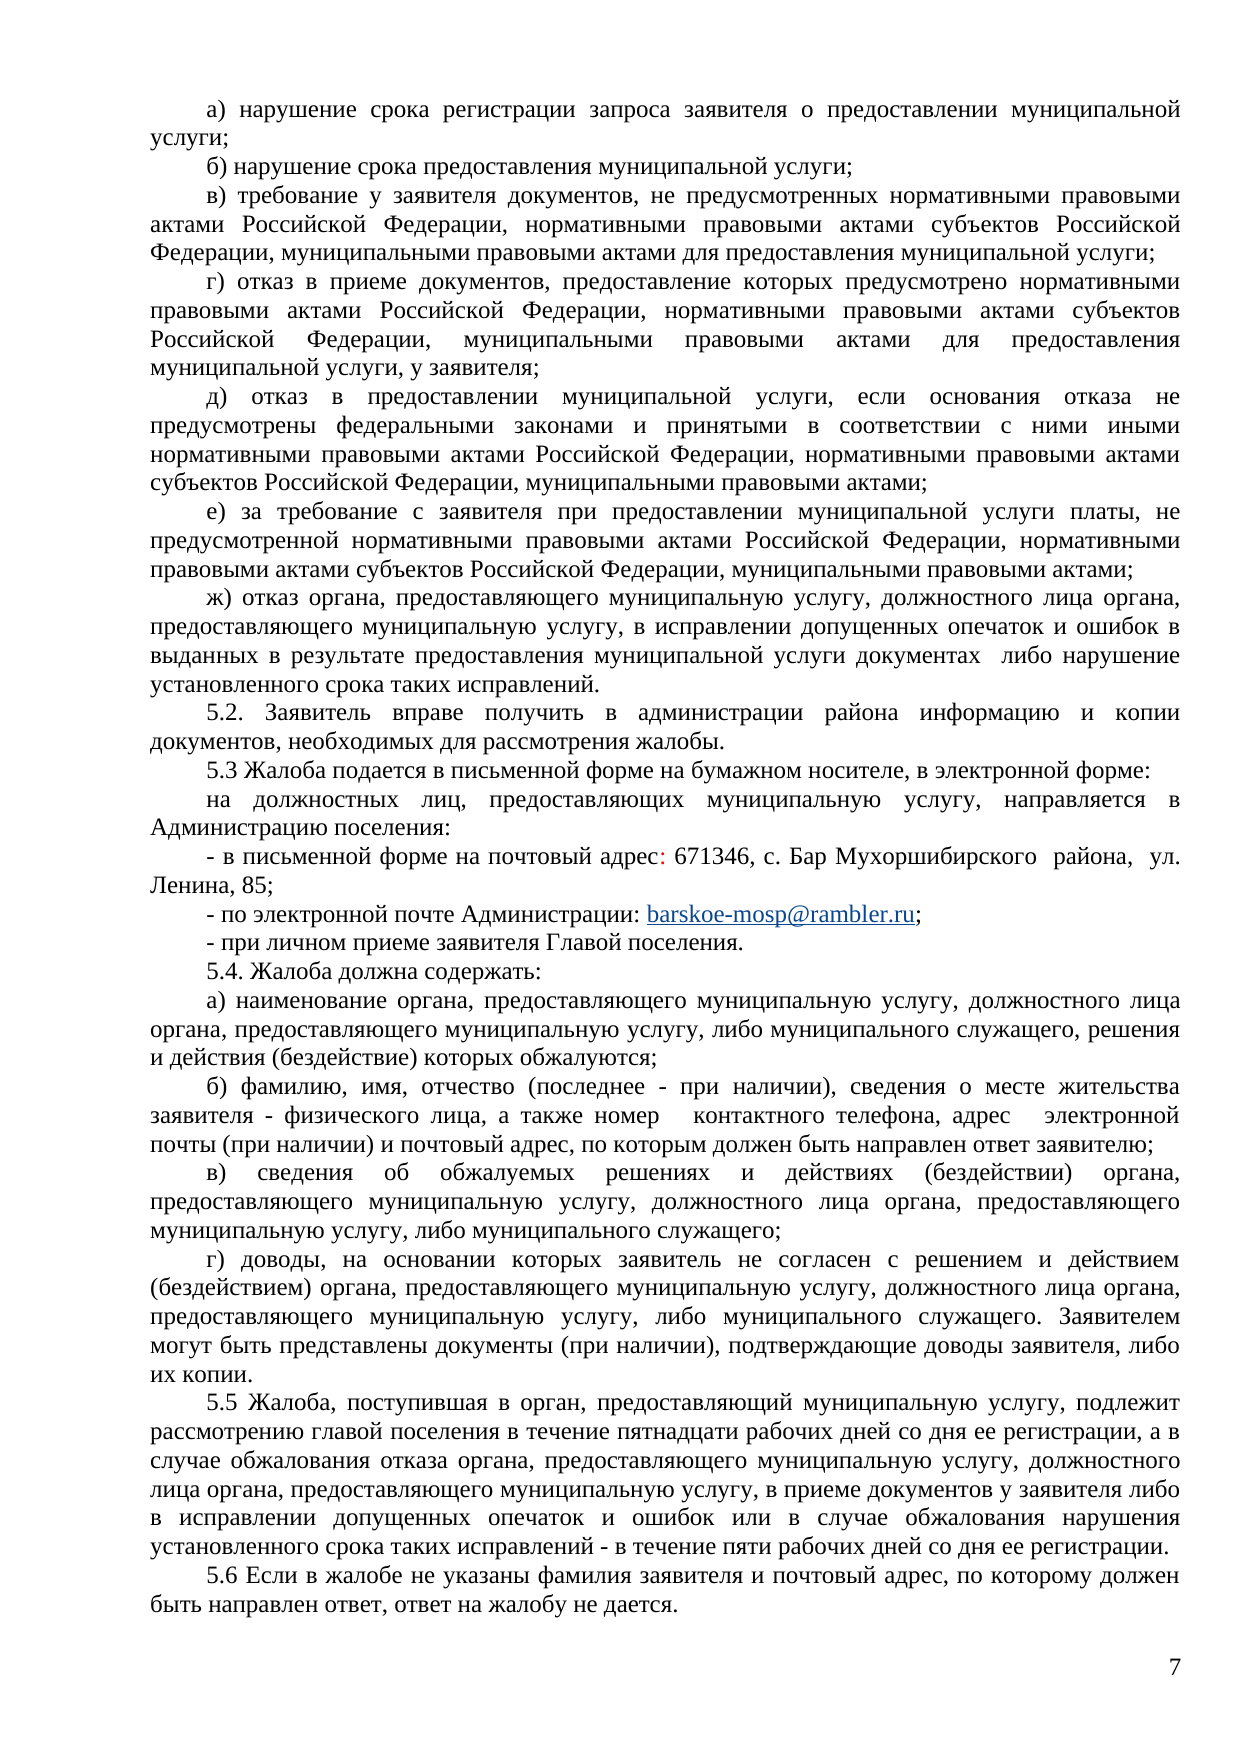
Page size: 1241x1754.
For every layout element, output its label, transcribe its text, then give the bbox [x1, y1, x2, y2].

text а) наименование органа, предоставляющего муниципальную услугу, должностного лица органа, предоставляющего муниципальную услугу, либо муниципального служащего, решения и действия (бездействие) которых обжалуются; [150, 985, 1181, 1071]
text - по электронной почте Администрации: barskoe-mosp@rambler.ru; [150, 899, 1181, 927]
text г) доводы, на основании которых заявитель не согласен с решением и действием (бездействием) органа, предоставляющего муниципальную услугу, должностного лица органа, предоставляющего муниципальную услугу, либо муниципального служащего. Заявителем могут быть представлены документы (при наличии), подтверждающие доводы заявителя, либо их копии. [150, 1244, 1181, 1387]
text в) требование у заявителя документов, не предусмотренных нормативными правовыми актами Российской Федерации, нормативными правовыми актами субъектов Российской Федерации, муниципальными правовыми актами для предоставления муниципальной услуги; [150, 180, 1181, 266]
text г) отказ в приеме документов, предоставление которых предусмотрено нормативными правовыми актами Российской Федерации, нормативными правовыми актами субъектов Российской Федерации, муниципальными правовыми актами для предоставления муниципальной услуги, у заявителя; [150, 266, 1181, 381]
text д) отказ в предоставлении муниципальной услуги, если основания отказа не предусмотрены федеральными законами и принятыми в соответствии с ними иными нормативными правовыми актами Российской Федерации, нормативными правовыми актами субъектов Российской Федерации, муниципальными правовыми актами; [150, 381, 1181, 496]
text 5.4. Жалоба должна содержать: [150, 956, 1181, 985]
text ж) отказ органа, предоставляющего муниципальную услугу, должностного лица органа, предоставляющего муниципальную услугу, в исправлении допущенных опечаток и ошибок в выданных в результате предоставления муниципальной услуги документах либо нарушение установленного срока таких исправлений. [150, 582, 1181, 697]
text 5.3 Жалоба подается в письменной форме на бумажном носителе, в электронной форме: [150, 755, 1181, 784]
text б) фамилию, имя, отчество (последнее - при наличии), сведения о месте жительства заявителя - физического лица, а также номер контактного телефона, адрес электронной почты (при наличии) и почтовый адрес, по которым должен быть направлен ответ заявителю; [150, 1071, 1181, 1157]
text е) за требование с заявителя при предоставлении муниципальной услуги платы, не предусмотренной нормативными правовыми актами Российской Федерации, нормативными правовыми актами субъектов Российской Федерации, муниципальными правовыми актами; [150, 496, 1181, 582]
text на должностных лиц, предоставляющих муниципальную услугу, направляется в Администрацию поселения: [150, 784, 1181, 841]
text - в письменной форме на почтовый адрес: 671346, с. Бар Мухоршибирского района, ул. Ленина, 85; [150, 841, 1181, 899]
text 5.5 Жалоба, поступившая в орган, предоставляющий муниципальную услугу, подлежит рассмотрению главой поселения в течение пятнадцати рабочих дней со дня ее регистрации, а в случае обжалования отказа органа, предоставляющего муниципальную услугу, должностного лица органа, предоставляющего муниципальную услугу, в приеме документов у заявителя либо в исправлении допущенных опечаток и ошибок или в случае обжалования нарушения установленного срока таких исправлений - в течение пяти рабочих дней со дня ее регистрации. [150, 1387, 1181, 1560]
text б) нарушение срока предоставления муниципальной услуги; [150, 151, 1181, 180]
text а) нарушение срока регистрации запроса заявителя о предоставлении муниципальной услуги; [150, 94, 1181, 151]
text - при личном приеме заявителя Главой поселения. [150, 927, 1181, 956]
text 5.6 Если в жалобе не указаны фамилия заявителя и почтовый адрес, по которому должен быть направлен ответ, ответ на жалобу не дается. [150, 1560, 1181, 1617]
text 5.2. Заявитель вправе получить в администрации района информацию и копии документов, необходимых для рассмотрения жалобы. [150, 697, 1181, 755]
text в) сведения об обжалуемых решениях и действиях (бездействии) органа, предоставляющего муниципальную услугу, должностного лица органа, предоставляющего муниципальную услугу, либо муниципального служащего; [150, 1157, 1181, 1244]
